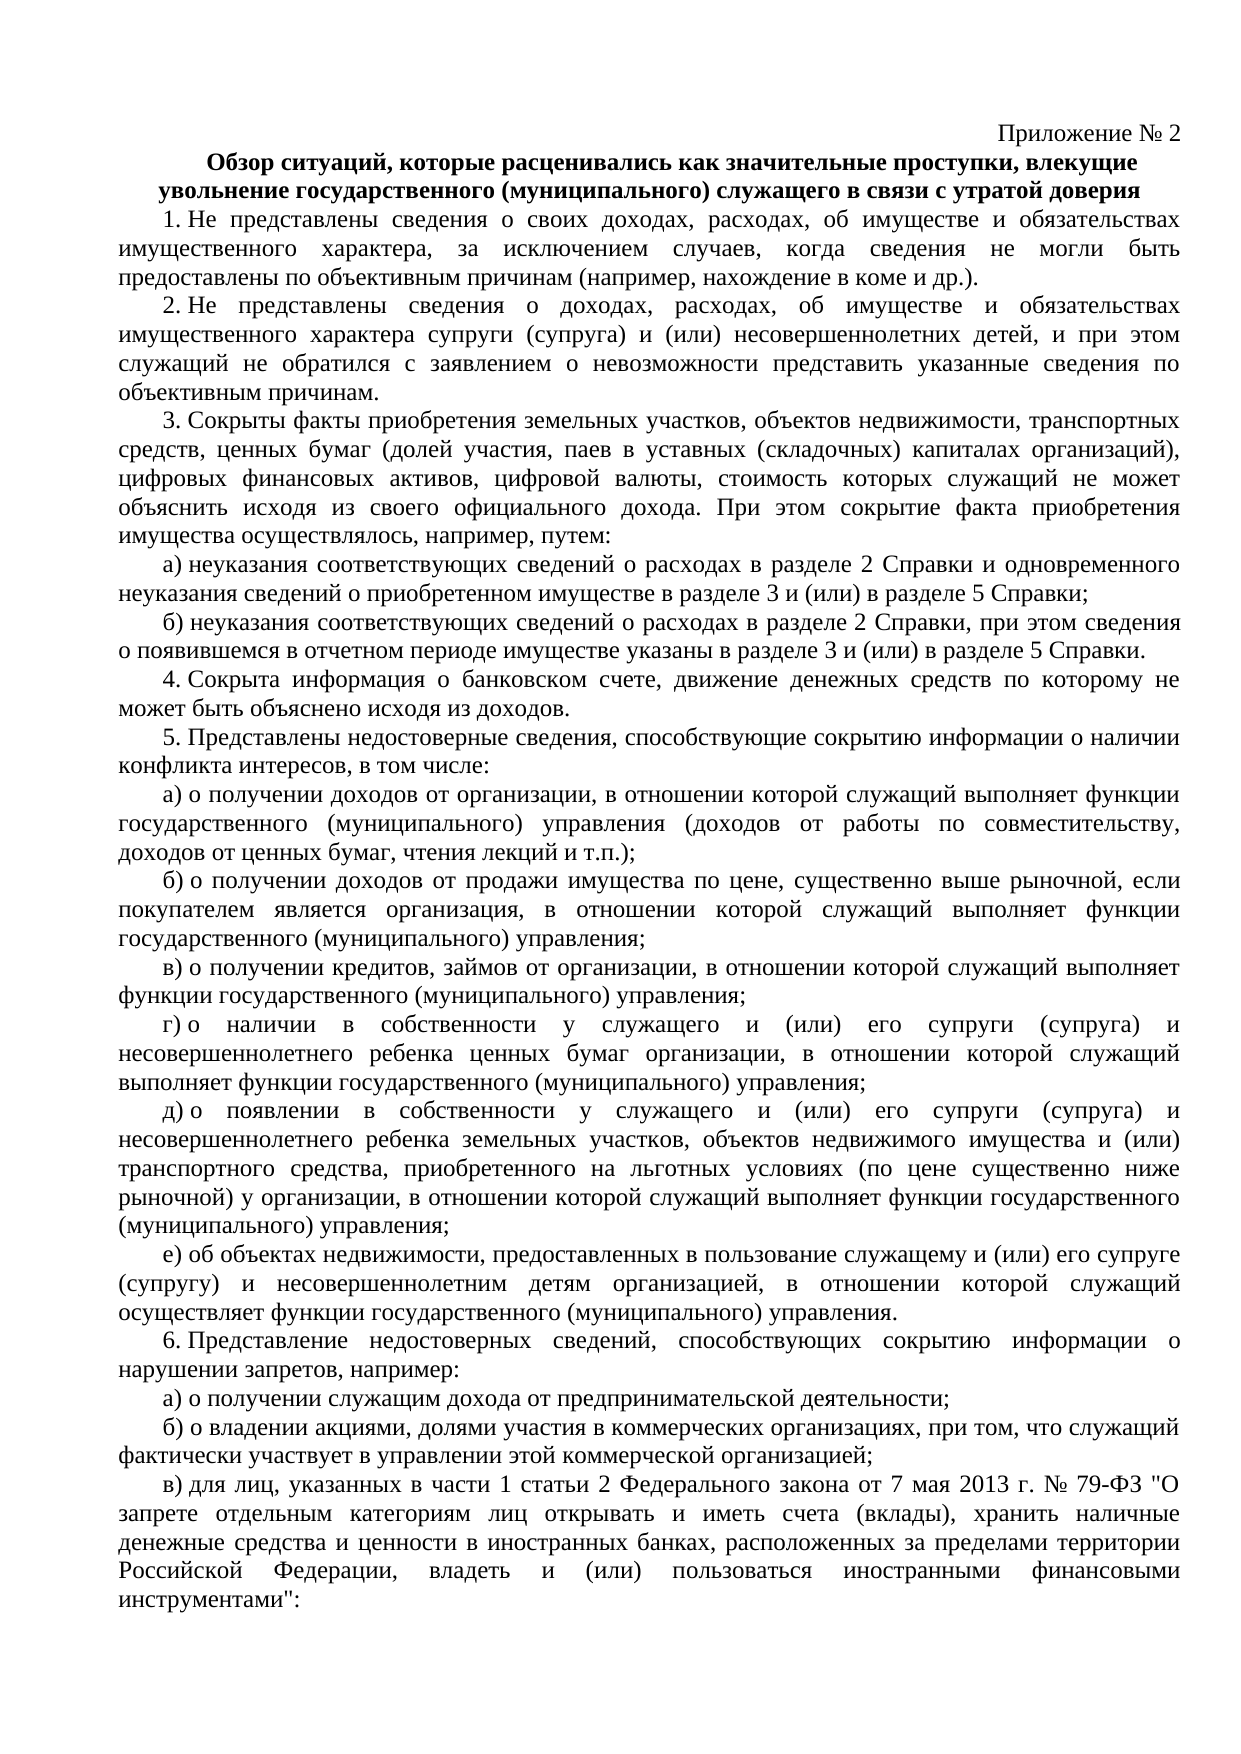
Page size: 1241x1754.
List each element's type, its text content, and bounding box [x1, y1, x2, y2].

text а) неуказания соответствующих сведений о расходах в разделе 2 Справки и одновременного неуказания сведений о приобретенном имуществе в разделе 3 и (или) в разделе 5 Справки; [118, 549, 1181, 607]
text 3. Сокрыты факты приобретения земельных участков, объектов недвижимости, транспортных средств, ценных бумаг (долей участия, паев в уставных (складочных) капиталах организаций), цифровых финансовых активов, цифровой валюты, стоимость которых служащий не может объяснить исходя из своего официального дохода. При этом сокрытие факта приобретения имущества осуществлялось, например, путем: [118, 406, 1181, 549]
text в) о получении кредитов, займов от организации, в отношении которой служащий выполняет функции государственного (муниципального) управления; [118, 952, 1181, 1009]
text е) об объектах недвижимости, предоставленных в пользование служащему и (или) его супруге (супругу) и несовершеннолетним детям организацией, в отношении которой служащий осуществляет функции государственного (муниципального) управления. [118, 1239, 1181, 1326]
text б) о владении акциями, долями участия в коммерческих организациях, при том, что служащий фактически участвует в управлении этой коммерческой организацией; [118, 1412, 1181, 1469]
text г) о наличии в собственности у служащего и (или) его супруги (супруга) и несовершеннолетнего ребенка ценных бумаг организации, в отношении которой служащий выполняет функции государственного (муниципального) управления; [118, 1009, 1181, 1096]
text 5. Представлены недостоверные сведения, способствующие сокрытию информации о наличии конфликта интересов, в том числе: [118, 722, 1181, 779]
text 6. Представление недостоверных сведений, способствующих сокрытию информации о нарушении запретов, например: [118, 1326, 1181, 1383]
text д) о появлении в собственности у служащего и (или) его супруги (супруга) и несовершеннолетнего ребенка земельных участков, объектов недвижимого имущества и (или) транспортного средства, приобретенного на льготных условиях (по цене существенно ниже рыночной) у организации, в отношении которой служащий выполняет функции государственного (муниципального) управления; [118, 1096, 1181, 1239]
text 4. Сокрыта информация о банковском счете, движение денежных средств по которому не может быть объяснено исходя из доходов. [118, 664, 1181, 722]
text б) о получении доходов от продажи имущества по цене, существенно выше рыночной, если покупателем является организация, в отношении которой служащий выполняет функции государственного (муниципального) управления; [118, 866, 1181, 952]
text Приложение № 2 [443, 118, 1181, 147]
text 2. Не представлены сведения о доходах, расходах, об имуществе и обязательствах имущественного характера супруги (супруга) и (или) несовершеннолетних детей, и при этом служащий не обратился с заявлением о невозможности представить указанные сведения по объективным причинам. [118, 291, 1181, 406]
text б) неуказания соответствующих сведений о расходах в разделе 2 Справки, при этом сведения о появившемся в отчетном периоде имуществе указаны в разделе 3 и (или) в разделе 5 Справки. [118, 607, 1181, 664]
text а) о получении служащим дохода от предпринимательской деятельности; [118, 1383, 1181, 1412]
text 1. Не представлены сведения о своих доходах, расходах, об имуществе и обязательствах имущественного характера, за исключением случаев, когда сведения не могли быть предоставлены по объективным причинам (например, нахождение в коме и др.). [118, 204, 1181, 291]
text а) о получении доходов от организации, в отношении которой служащий выполняет функции государственного (муниципального) управления (доходов от работы по совместительству, доходов от ценных бумаг, чтения лекций и т.п.); [118, 779, 1181, 866]
text Обзор ситуаций, которые расценивались как значительные проступки, влекущие увольнение государственного (муниципального) служащего в связи с утратой доверия [118, 147, 1181, 204]
text в) для лиц, указанных в части 1 статьи 2 Федерального закона от 7 мая 2013 г. № 79-ФЗ "О запрете отдельным категориям лиц открывать и иметь счета (вклады), хранить наличные денежные средства и ценности в иностранных банках, расположенных за пределами территории Российской Федерации, владеть и (или) пользоваться иностранными финансовыми инструментами": [118, 1469, 1181, 1613]
